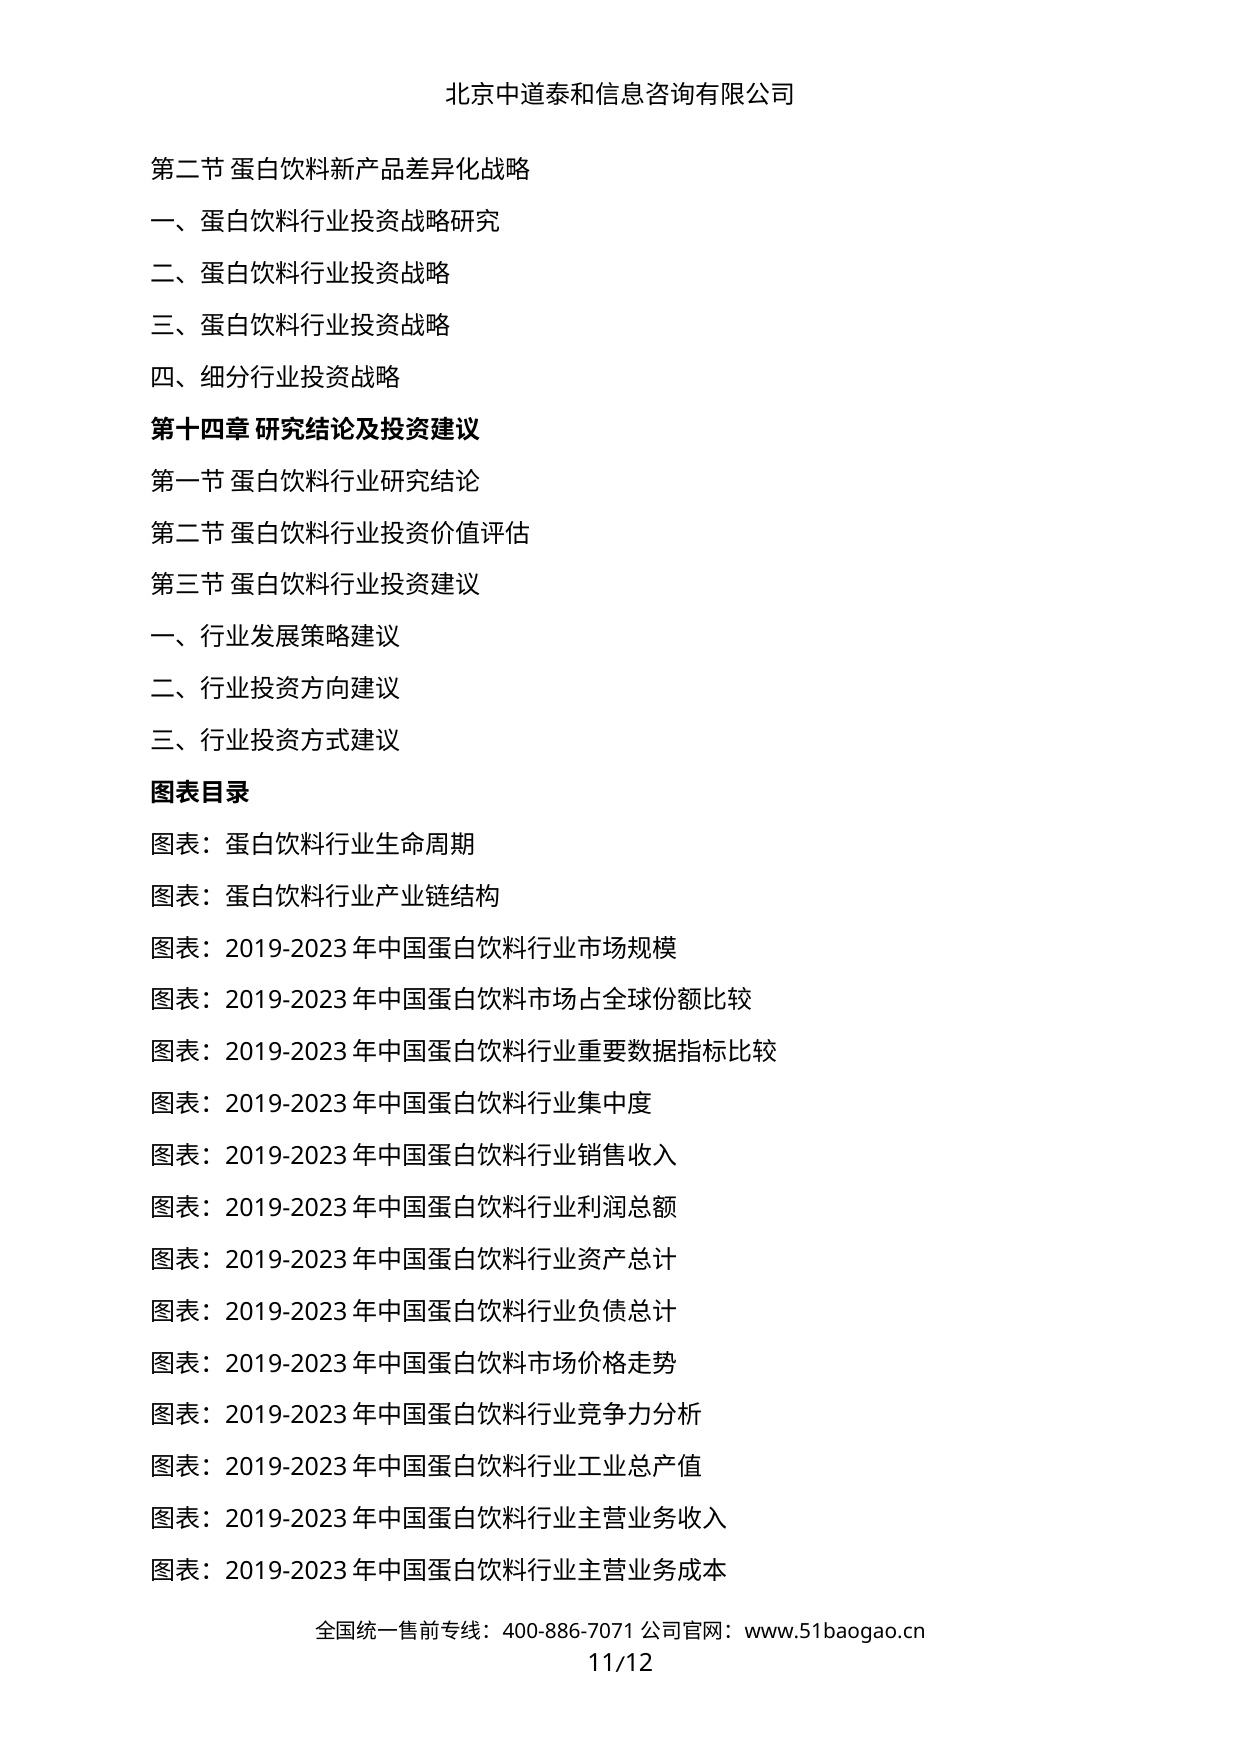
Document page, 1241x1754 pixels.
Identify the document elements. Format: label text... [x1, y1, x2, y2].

text 图表：2019-2023年中国蛋白饮料行业资产总计 [150, 1239, 1090, 1276]
text 图表：2019-2023年中国蛋白饮料行业重要数据指标比较 [150, 1032, 1090, 1068]
text 第二节 蛋白饮料行业投资价值评估 [150, 513, 1090, 549]
text 图表：2019-2023年中国蛋白饮料行业销售收入 [150, 1136, 1090, 1172]
text 三、蛋白饮料行业投资战略 [150, 306, 1090, 342]
text 第三节 蛋白饮料行业投资建议 [150, 565, 1090, 601]
text 图表：2019-2023年中国蛋白饮料行业市场规模 [150, 928, 1090, 964]
text 图表目录 [150, 772, 1090, 809]
text 图表：2019-2023年中国蛋白饮料行业工业总产值 [150, 1447, 1090, 1483]
text 图表：2019-2023年中国蛋白饮料行业主营业务收入 [150, 1499, 1090, 1535]
text 第二节 蛋白饮料新产品差异化战略 [150, 150, 1090, 186]
text 图表：2019-2023年中国蛋白饮料市场占全球份额比较 [150, 980, 1090, 1016]
text 图表：2019-2023年中国蛋白饮料市场价格走势 [150, 1343, 1090, 1379]
text 二、行业投资方向建议 [150, 669, 1090, 705]
text 一、行业发展策略建议 [150, 617, 1090, 653]
text 一、蛋白饮料行业投资战略研究 [150, 202, 1090, 238]
text 三、行业投资方式建议 [150, 721, 1090, 757]
text 四、细分行业投资战略 [150, 357, 1090, 394]
text 图表：2019-2023年中国蛋白饮料行业主营业务成本 [150, 1551, 1090, 1587]
text 二、蛋白饮料行业投资战略 [150, 254, 1090, 290]
text 图表：2019-2023年中国蛋白饮料行业竞争力分析 [150, 1395, 1090, 1431]
text 图表：蛋白饮料行业生命周期 [150, 824, 1090, 861]
text 图表：2019-2023年中国蛋白饮料行业利润总额 [150, 1187, 1090, 1224]
text 第一节 蛋白饮料行业研究结论 [150, 461, 1090, 497]
text 图表：2019-2023年中国蛋白饮料行业负债总计 [150, 1291, 1090, 1327]
text 图表：蛋白饮料行业产业链结构 [150, 876, 1090, 912]
text 第十四章 研究结论及投资建议 [150, 409, 1090, 446]
text 图表：2019-2023年中国蛋白饮料行业集中度 [150, 1084, 1090, 1120]
